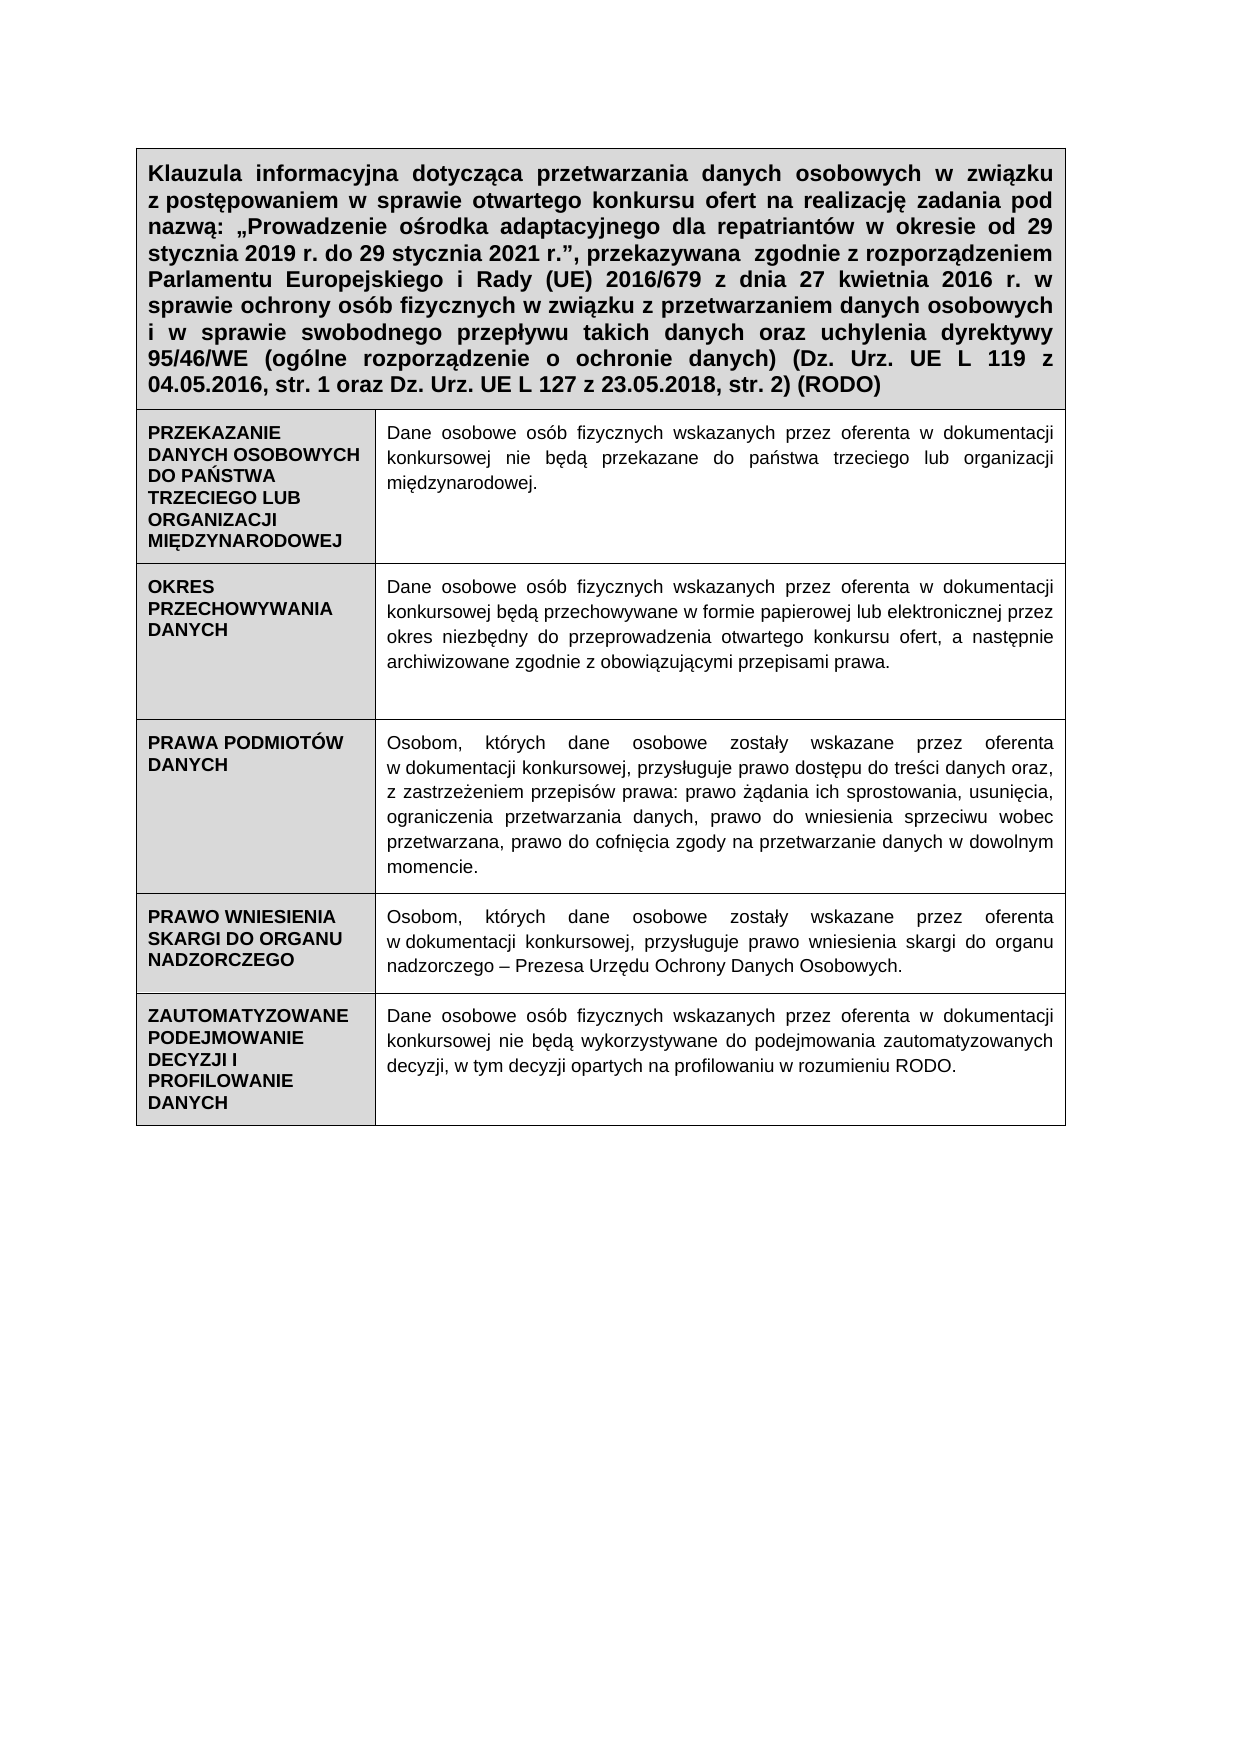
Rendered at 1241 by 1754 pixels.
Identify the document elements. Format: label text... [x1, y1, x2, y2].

table_cell ZAUTOMATYZOWANE PODEJMOWANIE DECYZJI I PROFILOWANIE DANYCH [137, 994, 375, 1125]
table_cell Osobom, których dane osobowe zostały wskazane przez oferenta w dokumentacji konkursowej, przysługuje prawo dostępu do treści danych oraz, z zastrzeżeniem przepisów prawa: prawo żądania ich sprostowania, usunięcia, ograniczenia przetwarzania danych, prawo do wniesienia sprzeciwu wobec przetwarzana, prawo do cofnięcia zgody na przetwarzanie danych w dowolnym momencie. [376, 720, 1065, 893]
table_cell PRAWA PODMIOTÓW DANYCH [137, 720, 375, 893]
table_cell OKRES PRZECHOWYWANIA DANYCH [137, 564, 375, 719]
table_cell Dane osobowe osób fizycznych wskazanych przez oferenta w dokumentacji konkursowej nie będą przekazane do państwa trzeciego lub organizacji międzynarodowej. [376, 410, 1065, 563]
table_cell PRAWO WNIESIENIA SKARGI DO ORGANU NADZORCZEGO [137, 894, 375, 992]
table_cell PRZEKAZANIE DANYCH OSOBOWYCH DO PAŃSTWA TRZECIEGO LUB ORGANIZACJI MIĘDZYNARODOWEJ [137, 410, 375, 563]
table_cell Osobom, których dane osobowe zostały wskazane przez oferenta w dokumentacji konkursowej, przysługuje prawo wniesienia skargi do organu nadzorczego – Prezesa Urzędu Ochrony Danych Osobowych. [376, 894, 1065, 992]
table_cell Dane osobowe osób fizycznych wskazanych przez oferenta w dokumentacji konkursowej będą przechowywane w formie papierowej lub elektronicznej przez okres niezbędny do przeprowadzenia otwartego konkursu ofert, a następnie archiwizowane zgodnie z obowiązującymi przepisami prawa. [376, 564, 1065, 719]
table_header Klauzula informacyjna dotycząca przetwarzania danych osobowych w związku z postępowaniem w sprawie otwartego konkursu ofert na realizację zadania pod nazwą: „Prowadzenie ośrodka adaptacyjnego dla repatriantów w okresie od 29 stycznia 2019 r. do 29 stycznia 2021 r.”, przekazywana zgodnie z rozporządzeniem Parlamentu Europejskiego i Rady (UE) 2016/679 z dnia 27 kwietnia 2016 r. w sprawie ochrony osób fizycznych w związku z przetwarzaniem danych osobowych i w sprawie swobodnego przepływu takich danych oraz uchylenia dyrektywy 95/46/WE (ogólne rozporządzenie o ochronie danych) (Dz. Urz. UE L 119 z 04.05.2016, str. 1 oraz Dz. Urz. UE L 127 z 23.05.2018, str. 2) (RODO) [137, 149, 1065, 409]
table_cell Dane osobowe osób fizycznych wskazanych przez oferenta w dokumentacji konkursowej nie będą wykorzystywane do podejmowania zautomatyzowanych decyzji, w tym decyzji opartych na profilowaniu w rozumieniu RODO. [376, 994, 1065, 1125]
